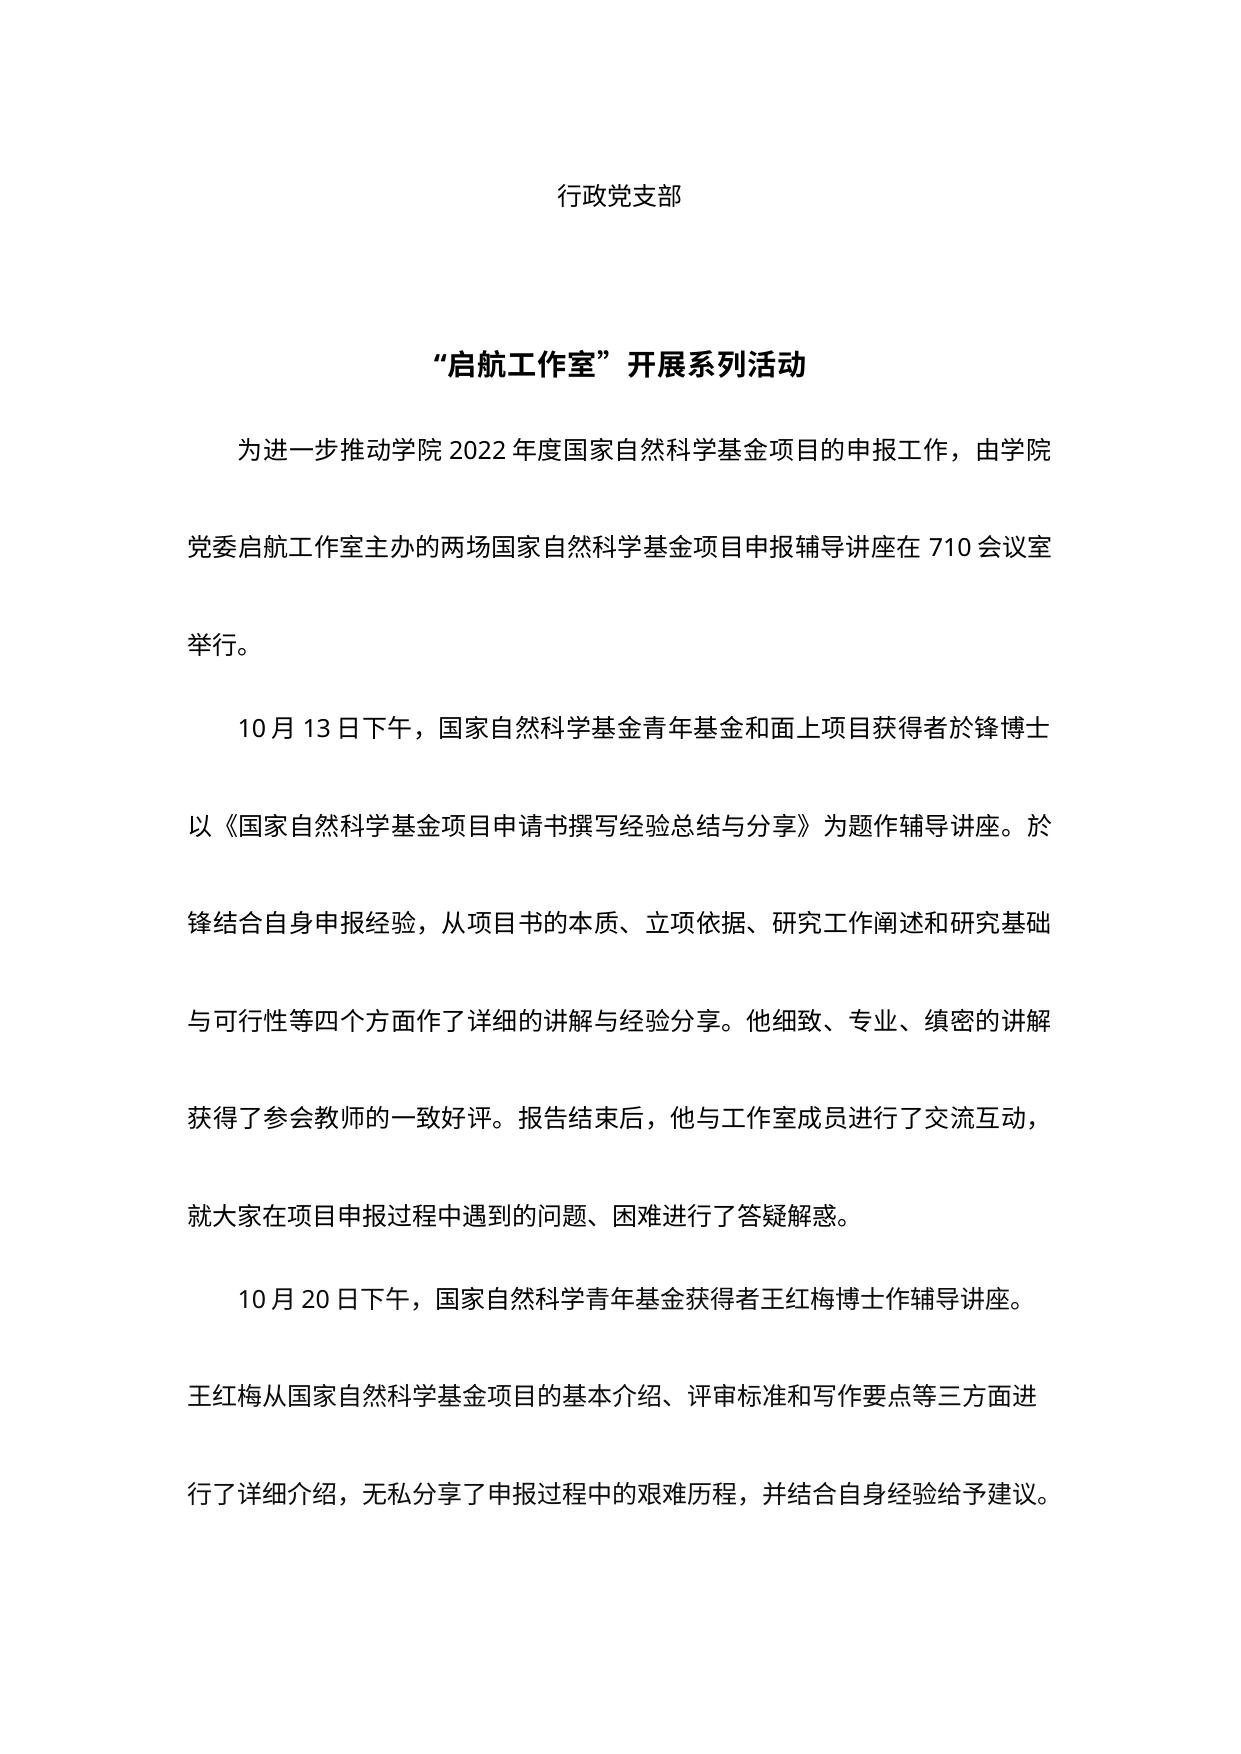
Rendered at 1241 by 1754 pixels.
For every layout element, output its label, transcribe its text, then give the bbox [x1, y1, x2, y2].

text 行政党支部 [187, 162, 1053, 227]
text 为进一步推动学院2022年度国家自然科学基金项目的申报工作，由学院党委启航工作室主办的两场国家自然科学基金项目申报辅导讲座在710会议室举行。 [187, 416, 1053, 676]
text 10月20日下午，国家自然科学青年基金获得者王红梅博士作辅导讲座。王红梅从国家自然科学基金项目的基本介绍、评审标准和写作要点等三方面进行了详细介绍，无私分享了申报过程中的艰难历程，并结合自身经验给予建议。 [187, 1265, 1053, 1525]
text 10月13日下午，国家自然科学基金青年基金和面上项目获得者於锋博士以《国家自然科学基金项目申请书撰写经验总结与分享》为题作辅导讲座。於锋结合自身申报经验，从项目书的本质、立项依据、研究工作阐述和研究基础与可行性等四个方面作了详细的讲解与经验分享。他细致、专业、缜密的讲解获得了参会教师的一致好评。报告结束后，他与工作室成员进行了交流互动，就大家在项目申报过程中遇到的问题、困难进行了答疑解惑。 [187, 694, 1053, 1247]
text “启航工作室”开展系列活动 [187, 330, 1053, 395]
